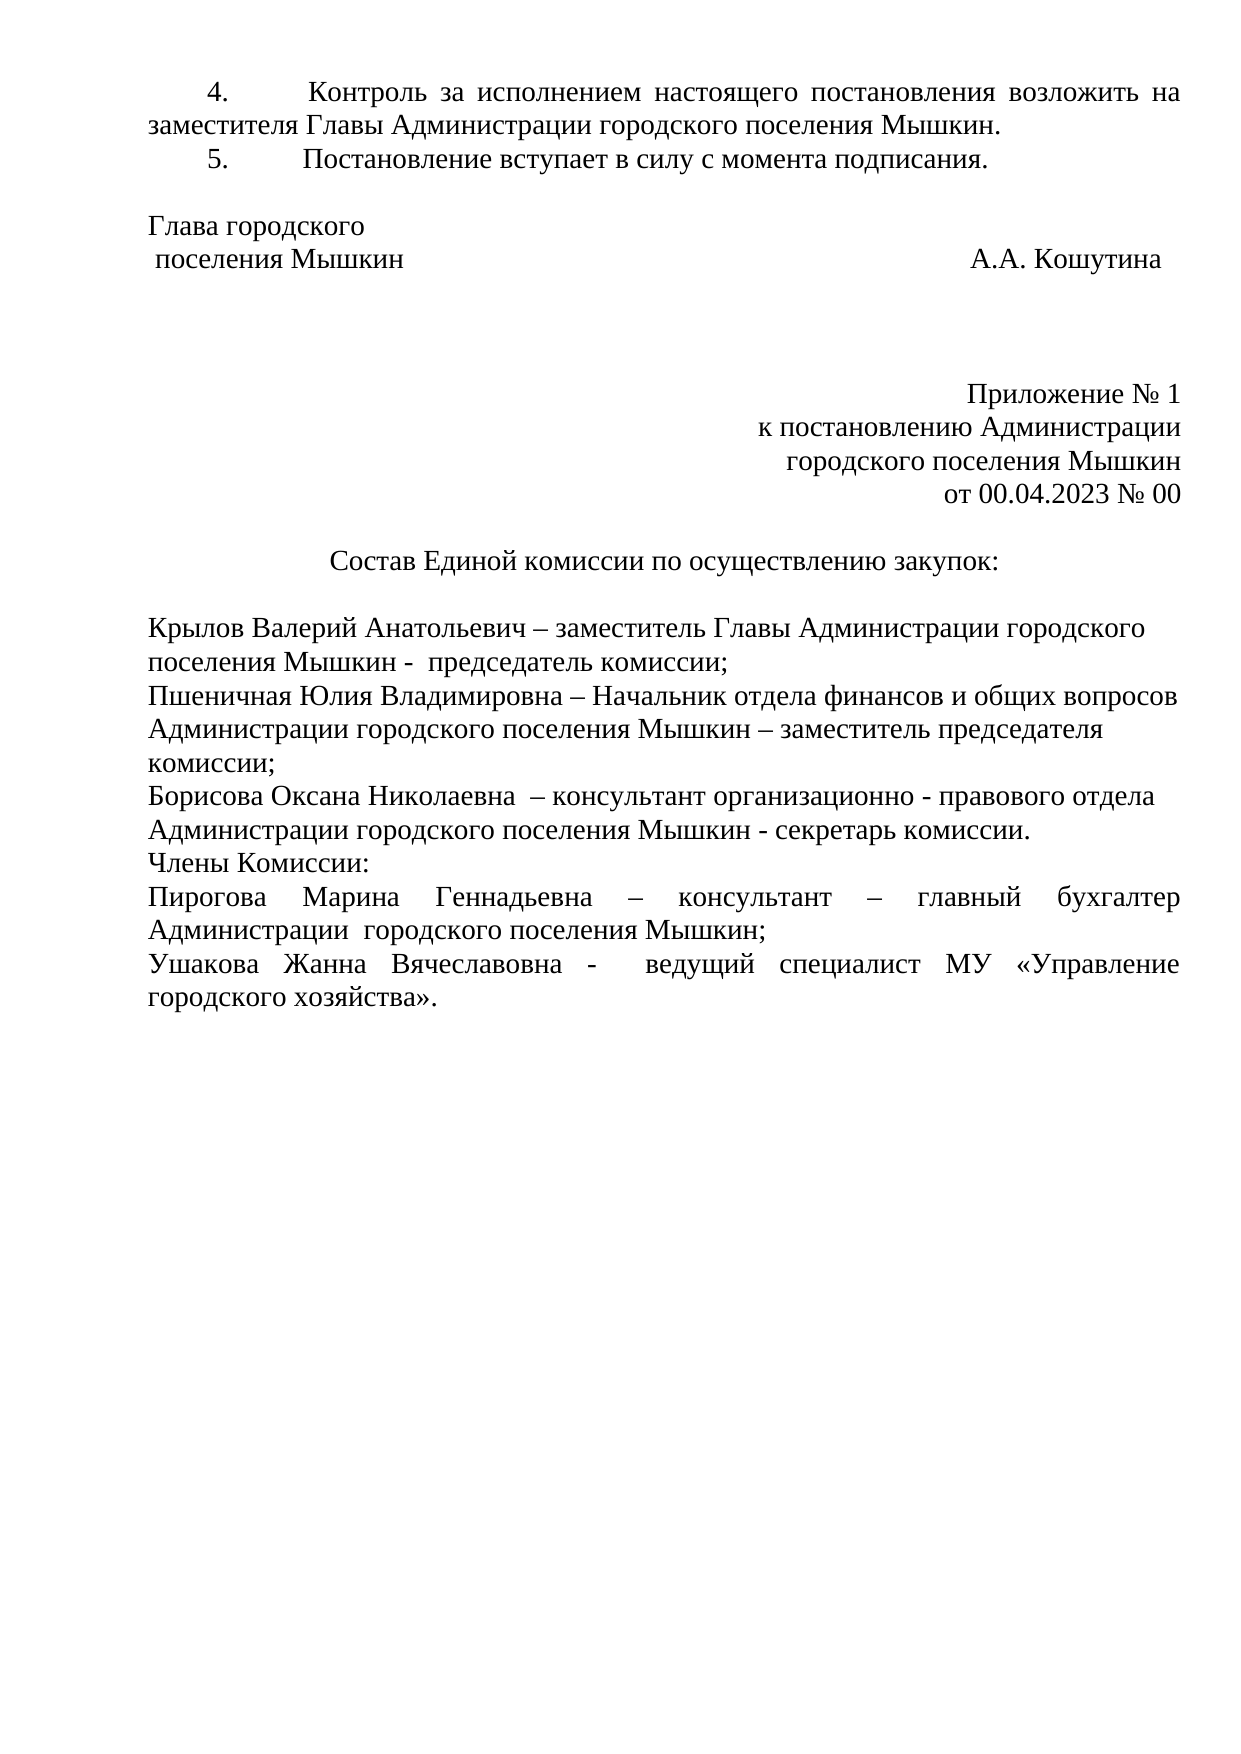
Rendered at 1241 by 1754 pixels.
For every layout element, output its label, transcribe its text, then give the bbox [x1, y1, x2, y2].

text Ушакова Жанна Вячеславовна - ведущий специалист МУ «Управление городского хозяйства». [148, 946, 1181, 1013]
text Глава городского [148, 208, 1181, 242]
text поселения Мышкин А.А. Кошутина [148, 242, 1181, 275]
text городского поселения Мышкин [148, 443, 1181, 476]
list Постановление вступает в силу с момента подписания. [148, 141, 1181, 174]
text Состав Единой комиссии по осуществлению закупок: [148, 543, 1181, 577]
text Приложение № 1 [148, 376, 1181, 409]
text Борисова Оксана Николаевна – консультант организационно - правового отдела Администрации городского поселения Мышкин - секретарь комиссии. [148, 778, 1181, 845]
list Контроль за исполнением настоящего постановления возложить на заместителя Главы Администрации городского поселения Мышкин. [148, 74, 1181, 141]
text к постановлению Администрации [148, 409, 1181, 443]
text Пшеничная Юлия Владимировна – Начальник отдела финансов и общих вопросов Администрации городского поселения Мышкин – заместитель председателя комиссии; [148, 678, 1181, 778]
text Члены Комиссии: [148, 845, 1181, 879]
text Пирогова Марина Геннадьевна – консультант – главный бухгалтер Администрации городского поселения Мышкин; [148, 879, 1181, 946]
text Крылов Валерий Анатольевич – заместитель Главы Администрации городского поселения Мышкин - председатель комиссии; [148, 611, 1181, 678]
text от 00.04.2023 № 00 [148, 476, 1181, 510]
